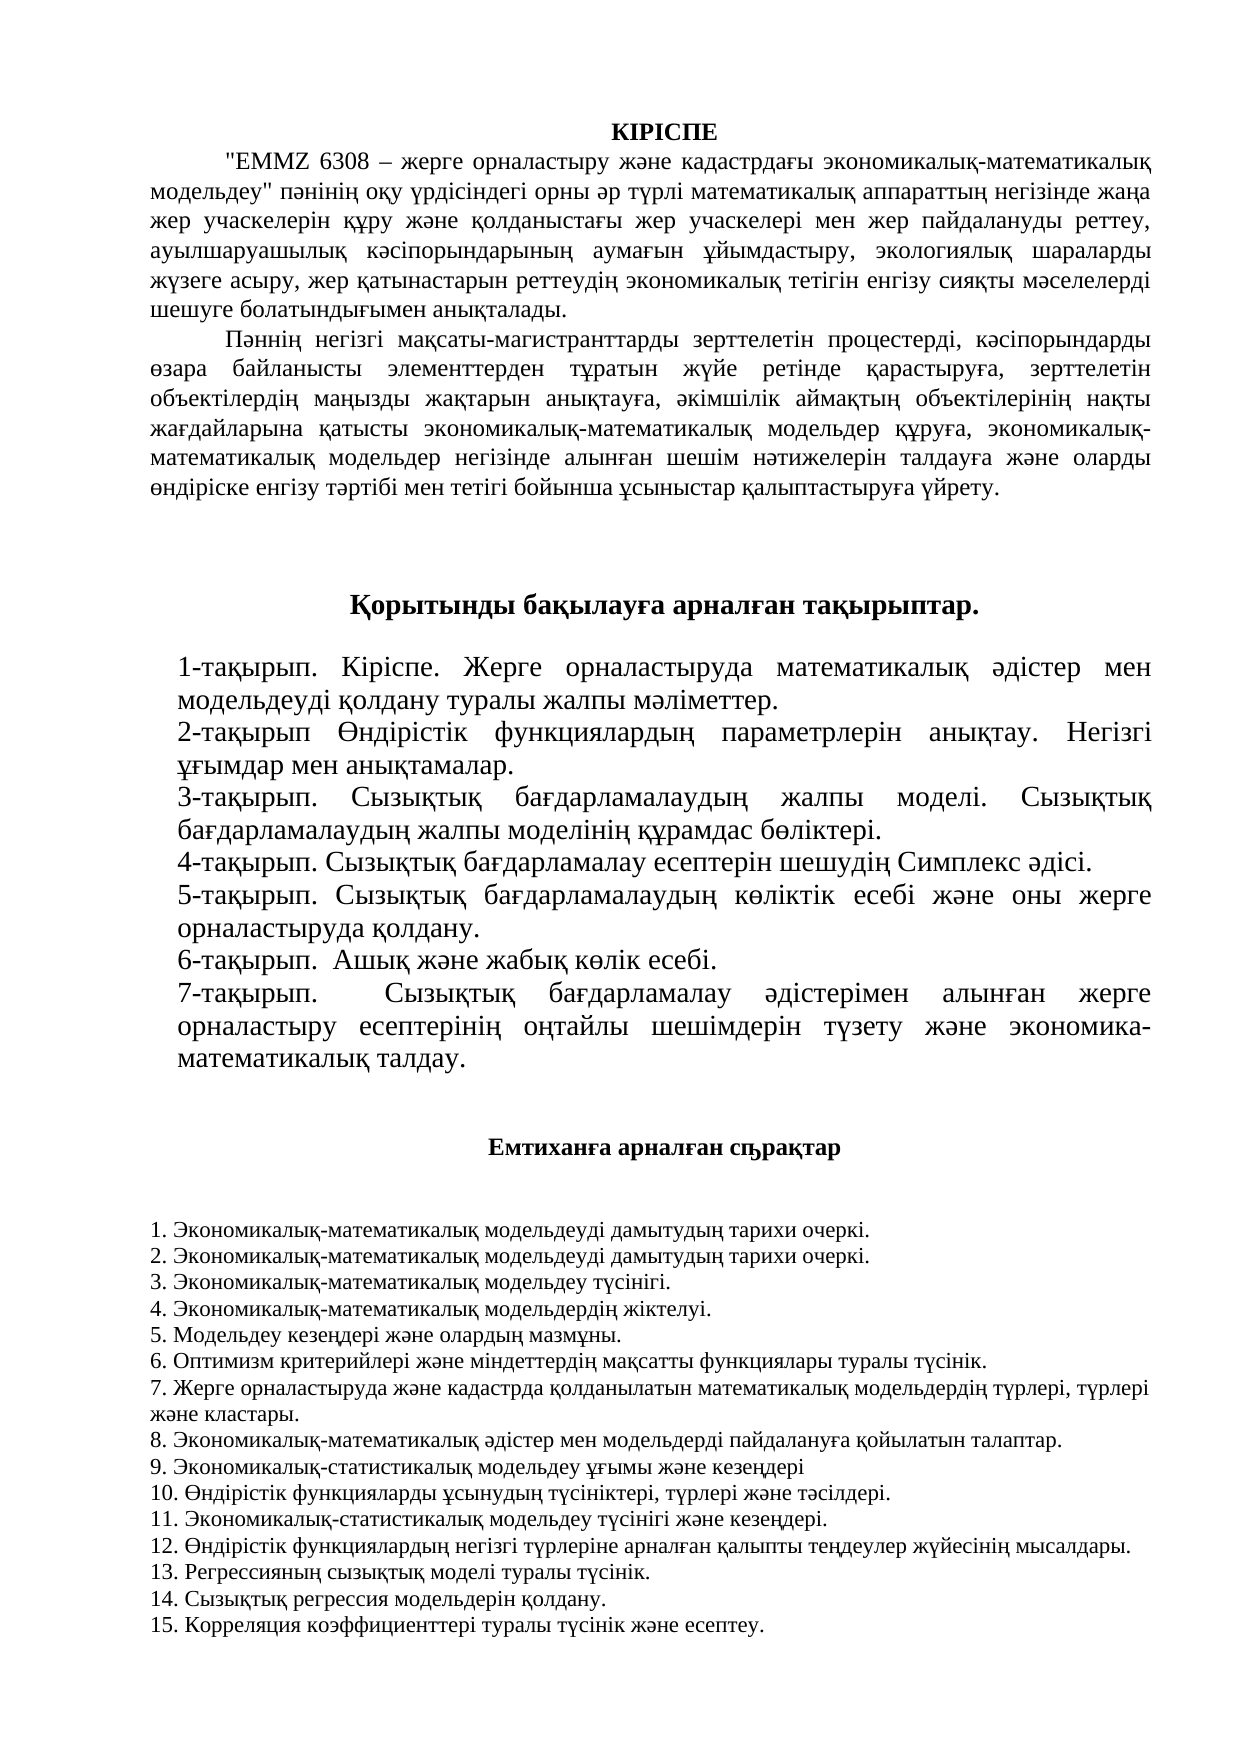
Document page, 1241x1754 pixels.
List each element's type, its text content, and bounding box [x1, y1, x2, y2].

text 3-тақырып. Сызықтық бағдарламалаудың жалпы моделі. Сызықтық бағдарламалаудың жалпы моделінің құрамдас бөліктері. [177, 781, 1152, 846]
text 10. Өндірістік функцияларды ұсынудың түсініктері, түрлері және тәсілдері. [150, 1479, 1152, 1506]
text 3. Экономикалық-математикалық модельдеу түсінігі. [150, 1268, 1152, 1295]
text 13. Регрессияның сызықтық моделі туралы түсінік. [150, 1558, 1152, 1584]
text 6-тақырып. Ашық және жабық көлік есебі. [177, 943, 1152, 976]
text 1. Экономикалық-математикалық модельдеуді дамытудың тарихи очеркі. [150, 1216, 1152, 1242]
text 7-тақырып. Сызықтық бағдарламалау әдістерімен алынған жерге орналастыру есептерінің оңтайлы шешімдерін түзету және экономика-математикалық талдау. [177, 976, 1152, 1074]
text 11. Экономикалық-статистикалық модельдеу түсінігі және кезеңдері. [150, 1506, 1152, 1532]
text 7. Жерге орналастыруда және кадастрда қолданылатын математикалық модельдердің түрлері, түрлері және кластары. [150, 1374, 1152, 1426]
text КІРІСПЕ [150, 117, 1179, 146]
text "EMMZ 6308 – жерге орналастыру және кадастрдағы экономикалық-математикалық модельдеу" пәнінің оқу үрдісіндегі орны әр түрлі математикалық аппараттың негізінде жаңа жер учаскелерін құру және қолданыстағы жер учаскелері мен жер пайдалануды реттеу, ауылшаруашылық кәсіпорындарының аумағын ұйымдастыру, экологиялық шараларды жүзеге асыру, жер қатынастарын реттеудің экономикалық тетігін енгізу сияқты мәселелерді шешуге болатындығымен анықталады. [150, 146, 1152, 324]
text 8. Экономикалық-математикалық әдістер мен модельдерді пайдалануға қойылатын талаптар. [150, 1426, 1152, 1453]
text 6. Оптимизм критерийлері және міндеттердің мақсатты функциялары туралы түсінік. [150, 1347, 1152, 1374]
text 9. Экономикалық-статистикалық модельдеу ұғымы және кезеңдері [150, 1453, 1152, 1479]
text Пәннің негізгі мақсаты-магистранттарды зерттелетін процестерді, кәсіпорындарды өзара байланысты элементтерден тұратын жүйе ретінде қарастыруға, зерттелетін объектілердің маңызды жақтарын анықтауға, әкімшілік аймақтың объектілерінің нақты жағдайларына қатысты экономикалық-математикалық модельдер құруға, экономикалық-математикалық модельдер негізінде алынған шешім нәтижелерін талдауға және оларды өндіріске енгізу тәртібі мен тетігі бойынша ұсыныстар қалыптастыруға үйрету. [150, 324, 1152, 501]
text 4. Экономикалық-математикалық модельдердің жіктелуі. [150, 1295, 1152, 1321]
text 2-тақырып Өндірістік функциялардың параметрлерін анықтау. Негізгі ұғымдар мен анықтамалар. [177, 716, 1152, 781]
text 4-тақырып. Сызықтық бағдарламалау есептерін шешудің Симплекс әдісі. [177, 846, 1152, 878]
text 15. Корреляция коэффициенттері туралы түсінік және есептеу. [150, 1611, 1152, 1637]
text 12. Өндірістік функциялардың негізгі түрлеріне арналған қалыпты теңдеулер жүйесінің мысалдары. [150, 1532, 1152, 1558]
text Емтиханға арналған сҧрақтар [150, 1132, 1179, 1161]
text 2. Экономикалық-математикалық модельдеуді дамытудың тарихи очеркі. [150, 1242, 1152, 1268]
text Қорытынды бақылауға арналған тақырыптар. [150, 587, 1179, 621]
text 5. Модельдеу кезеңдері және олардың мазмұны. [150, 1321, 1152, 1347]
text 1-тақырып. Кіріспе. Жерге орналастыруда математикалық әдістер мен модельдеуді қолдану туралы жалпы мәліметтер. [177, 651, 1152, 716]
text 14. Сызықтық регрессия модельдерін қолдану. [150, 1584, 1152, 1611]
text 5-тақырып. Сызықтық бағдарламалаудың көліктік есебі және оны жерге орналастыруда қолдану. [177, 878, 1152, 943]
